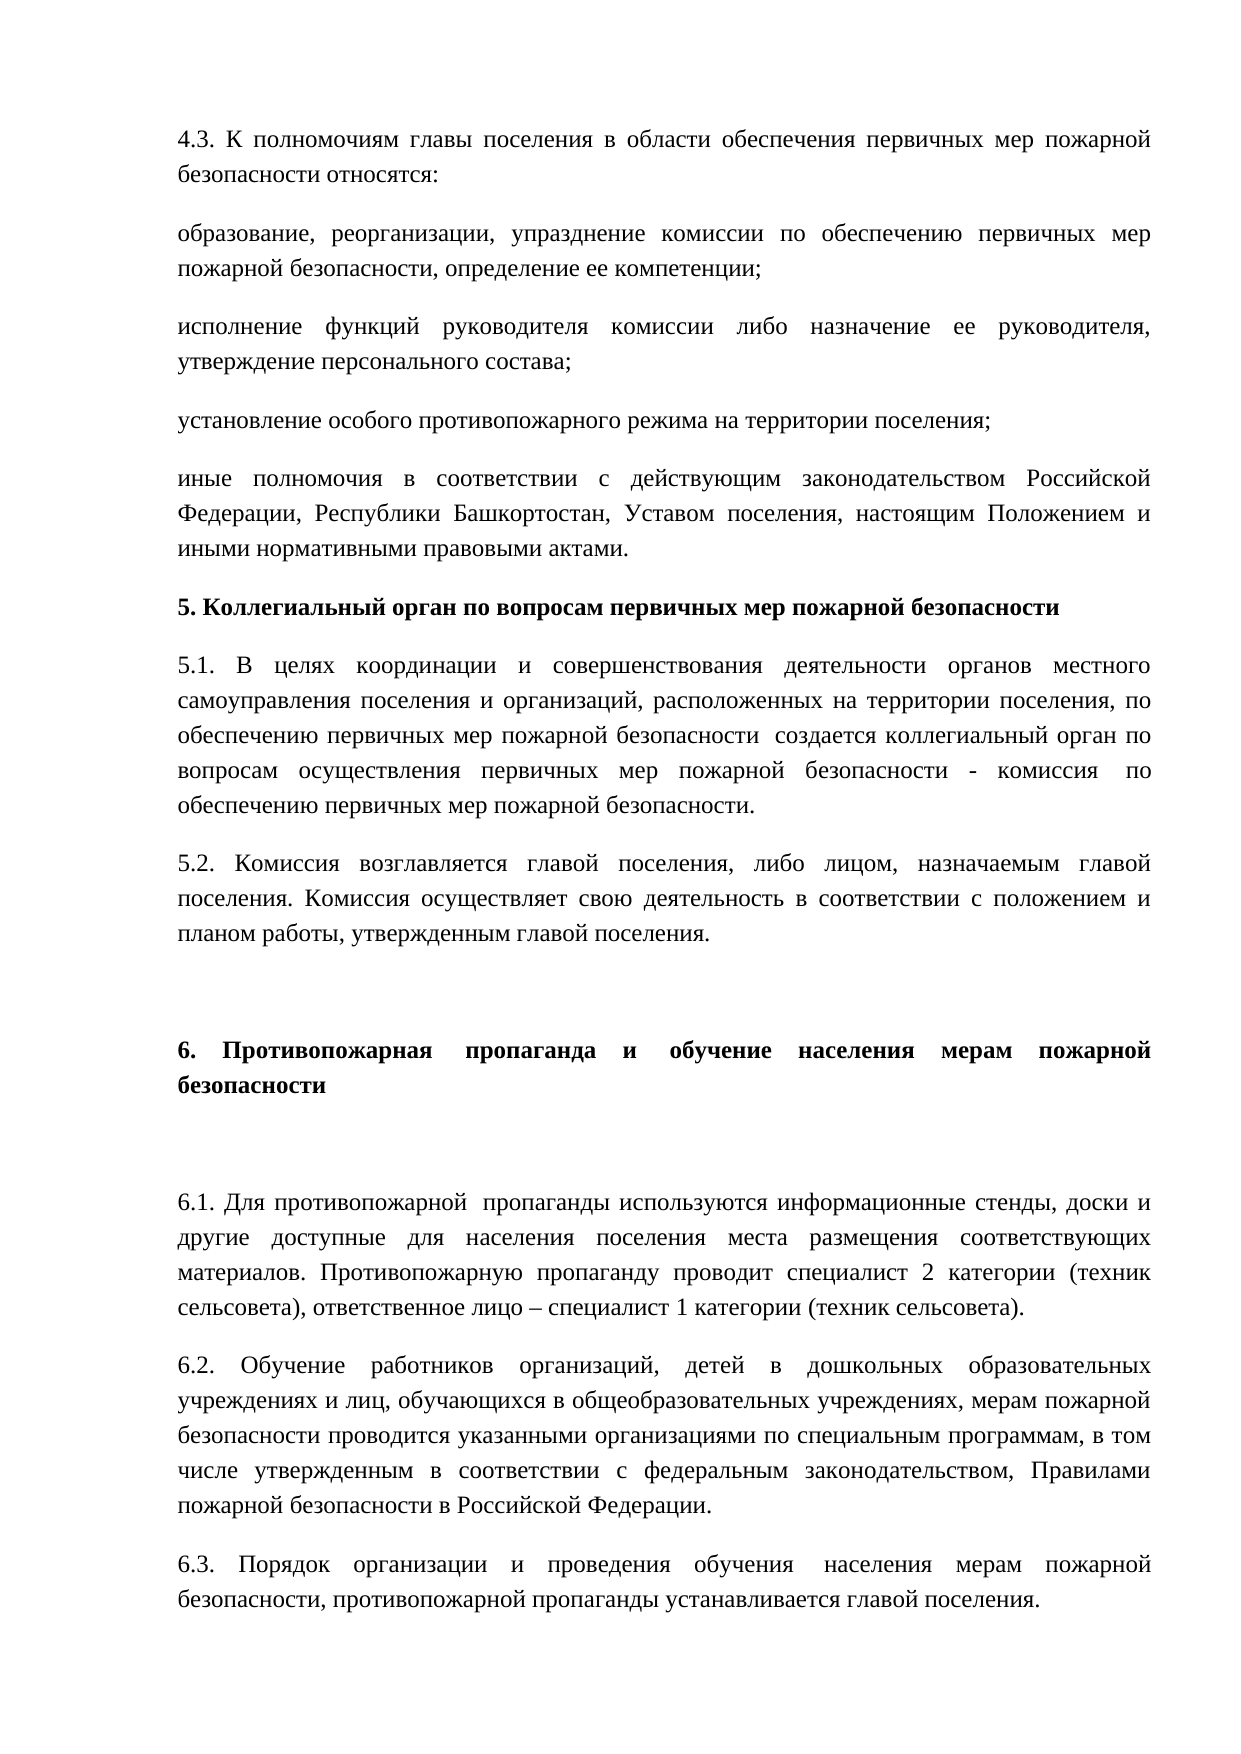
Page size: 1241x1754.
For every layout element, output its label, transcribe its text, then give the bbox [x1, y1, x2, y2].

text 6.2. Обучение работников организаций, детей в дошкольных образовательных учреждениях и лиц, обучающихся в общеобразовательных учреждениях, мерам пожарной безопасности проводится указанными организациями по специальным программам, в том числе утвержденным в соответствии с федеральным законодательством, Правилами пожарной безопасности в Российской Федерации. [177, 1344, 1152, 1519]
text иные полномочия в соответствии с действующим законодательством Российской Федерации, Республики Башкортостан, Уставом поселения, настоящим Положением и иными нормативными правовыми актами. [177, 457, 1152, 562]
text 5.1. В целях координации и совершенствования деятельности органов местного самоуправления поселения и организаций, расположенных на территории поселения, по обеспечению первичных мер пожарной безопасности создается коллегиальный орган по вопросам осуществления первичных мер пожарной безопасности - комиссия по обеспечению первичных мер пожарной безопасности. [177, 644, 1152, 819]
text 6.1. Для противопожарной пропаганды используются информационные стенды, доски и другие доступные для населения поселения места размещения соответствующих материалов. Противопожарную пропаганду проводит специалист 2 категории (техник сельсовета), ответственное лицо – специалист 1 категории (техник сельсовета). [177, 1181, 1152, 1321]
text 6.3. Порядок организации и проведения обучения населения мерам пожарной безопасности, противопожарной пропаганды устанавливается главой поселения. [177, 1543, 1152, 1613]
text 4.3. К полномочиям главы поселения в области обеспечения первичных мер пожарной безопасности относятся: [177, 118, 1152, 188]
text образование, реорганизации, упразднение комиссии по обеспечению первичных мер пожарной безопасности, определение ее компетенции; [177, 212, 1152, 282]
text 5. Коллегиальный орган по вопросам первичных мер пожарной безопасности [177, 585, 1152, 620]
text исполнение функций руководителя комиссии либо назначение ее руководителя, утверждение персонального состава; [177, 305, 1152, 375]
text установление особого противопожарного режима на территории поселения; [177, 398, 1152, 433]
text 5.2. Комиссия возглавляется главой поселения, либо лицом, назначаемым главой поселения. Комиссия осуществляет свою деятельность в соответствии с положением и планом работы, утвержденным главой поселения. [177, 842, 1152, 947]
text 6. Противопожарная пропаганда и обучение населения мерам пожарной безопасности [177, 1029, 1152, 1099]
